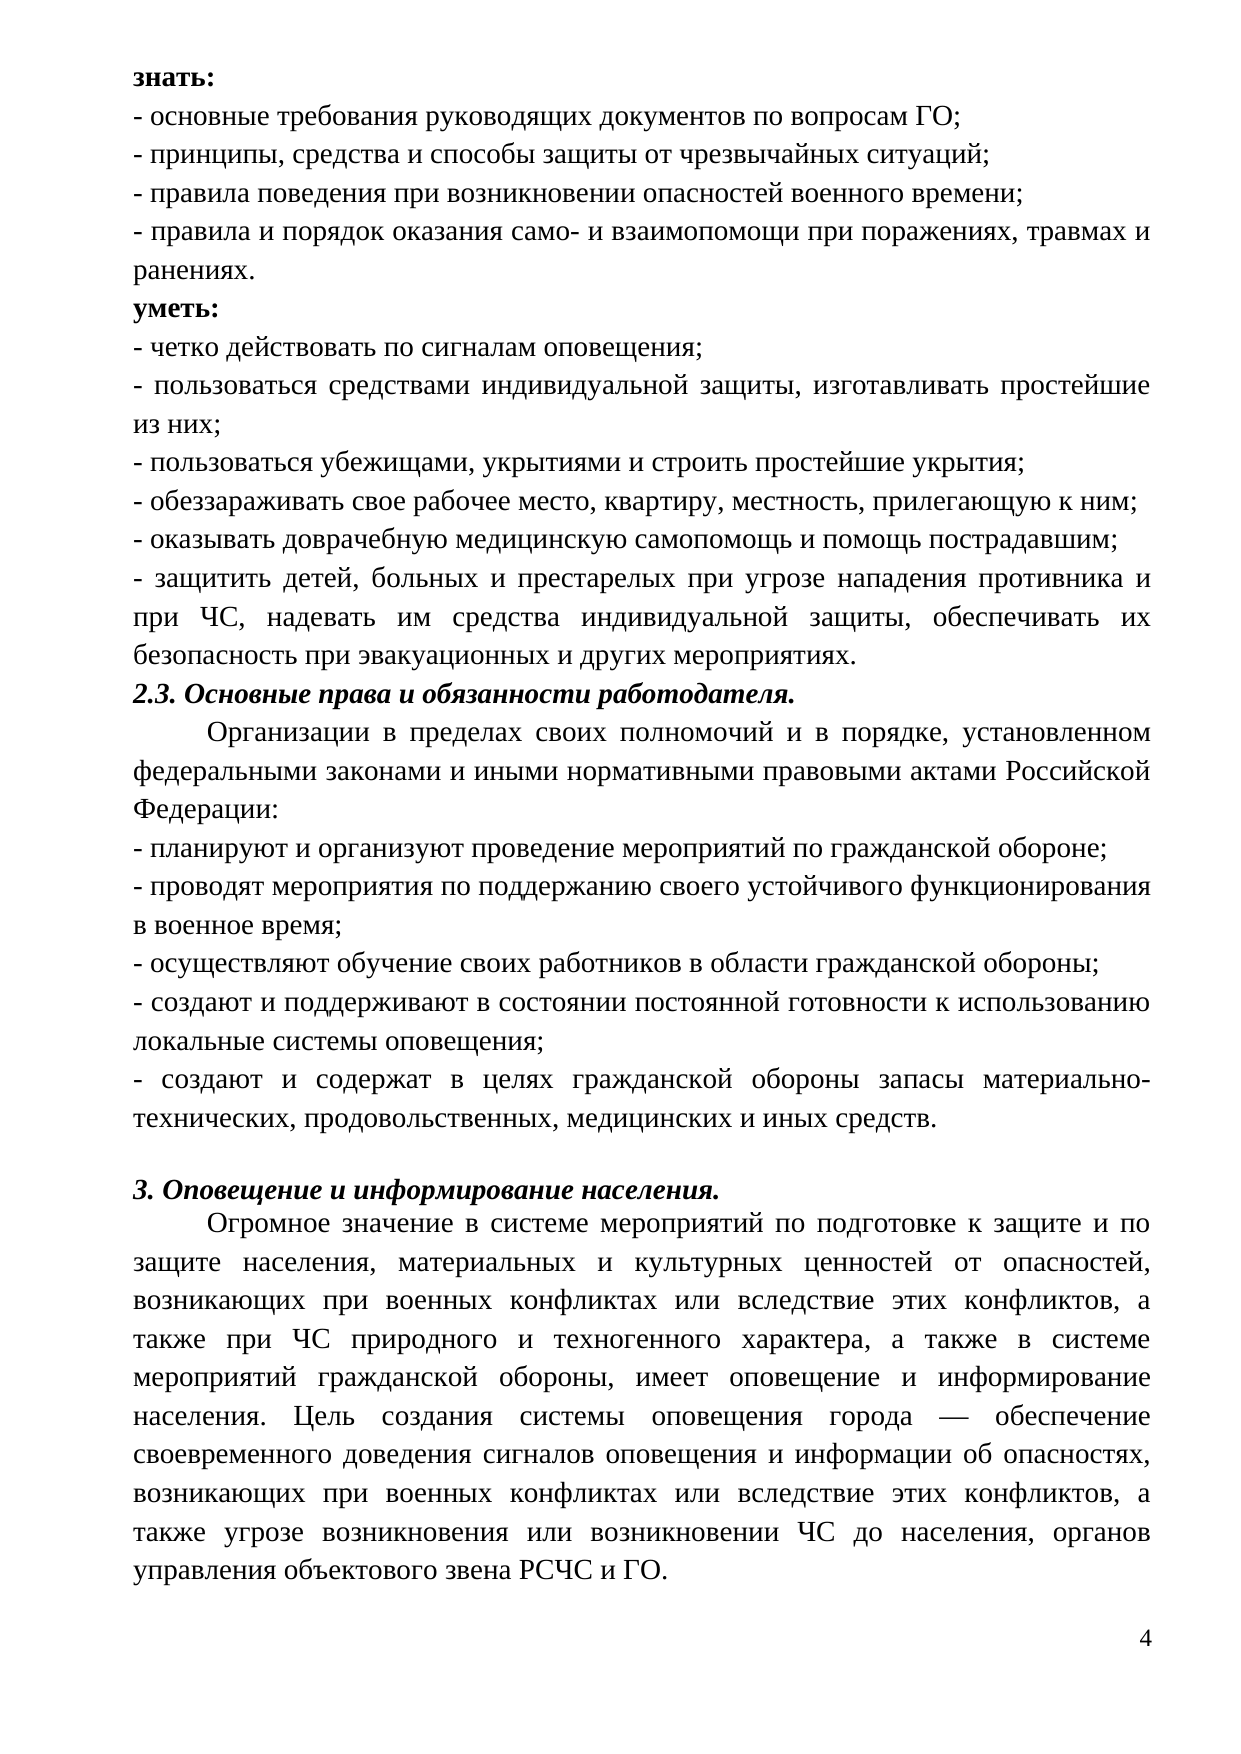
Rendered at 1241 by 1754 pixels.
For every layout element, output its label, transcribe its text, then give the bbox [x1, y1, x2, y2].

text - создают и содержат в целях гражданской обороны запасы материально-технических, продовольственных, медицинских и иных средств. [133, 1061, 1152, 1133]
text 2.3. Основные права и обязанности работодателя. [133, 676, 1152, 709]
text - правила и порядок оказания само- и взаимопомощи при поражениях, травмах и ранениях. [133, 213, 1152, 285]
text - планируют и организуют проведение мероприятий по гражданской обороне; [133, 830, 1152, 863]
text - проводят мероприятия по поддержанию своего устойчивого функционирования в военное время; [133, 868, 1152, 941]
text - оказывать доврачебную медицинскую самопомощь и помощь пострадавшим; [133, 522, 1152, 555]
text - пользоваться убежищами, укрытиями и строить простейшие укрытия; [133, 444, 1152, 478]
text - обеззараживать свое рабочее место, квартиру, местность, прилегающую к ним; [133, 483, 1152, 517]
text 3. Оповещение и информирование населения. [133, 1172, 1152, 1205]
text - осуществляют обучение своих работников в области гражданской обороны; [133, 946, 1152, 979]
text - защитить детей, больных и престарелых при угрозе нападения противника и при ЧС, надевать им средства индивидуальной защиты, обеспечивать их безопасность при эвакуационных и других мероприятиях. [133, 560, 1152, 671]
text знать: [133, 59, 1152, 93]
text - четко действовать по сигналам оповещения; [133, 329, 1152, 362]
text - принципы, средства и способы защиты от чрезвычайных ситуаций; [133, 136, 1152, 170]
text Организации в пределах своих полномочий и в порядке, установленном федеральными законами и иными нормативными правовыми актами Российской Федерации: [133, 714, 1152, 825]
text - основные требования руководящих документов по вопросам ГО; [133, 98, 1152, 131]
text Огромное значение в системе мероприятий по подготовке к защите и по защите населения, материальных и культурных ценностей от опасностей, возникающих при военных конфликтах или вследствие этих конфликтов, а также при ЧС природного и техногенного характера, а также в системе мероприятий гражданской обороны, имеет оповещение и информирование населения. Цель создания системы оповещения города — обеспечение своевременного доведения сигналов оповещения и информации об опасностях, возникающих при военных конфликтах или вследствие этих конфликтов, а также угрозе возникновения или возникновении ЧС до населения, органов управления объектового звена РСЧС и ГО. [133, 1205, 1152, 1586]
text - правила поведения при возникновении опасностей военного времени; [133, 175, 1152, 208]
text уметь: [133, 290, 1152, 324]
text - создают и поддерживают в состоянии постоянной готовности к использованию локальные системы оповещения; [133, 984, 1152, 1056]
text - пользоваться средствами индивидуальной защиты, изготавливать простейшие из них; [133, 367, 1152, 439]
